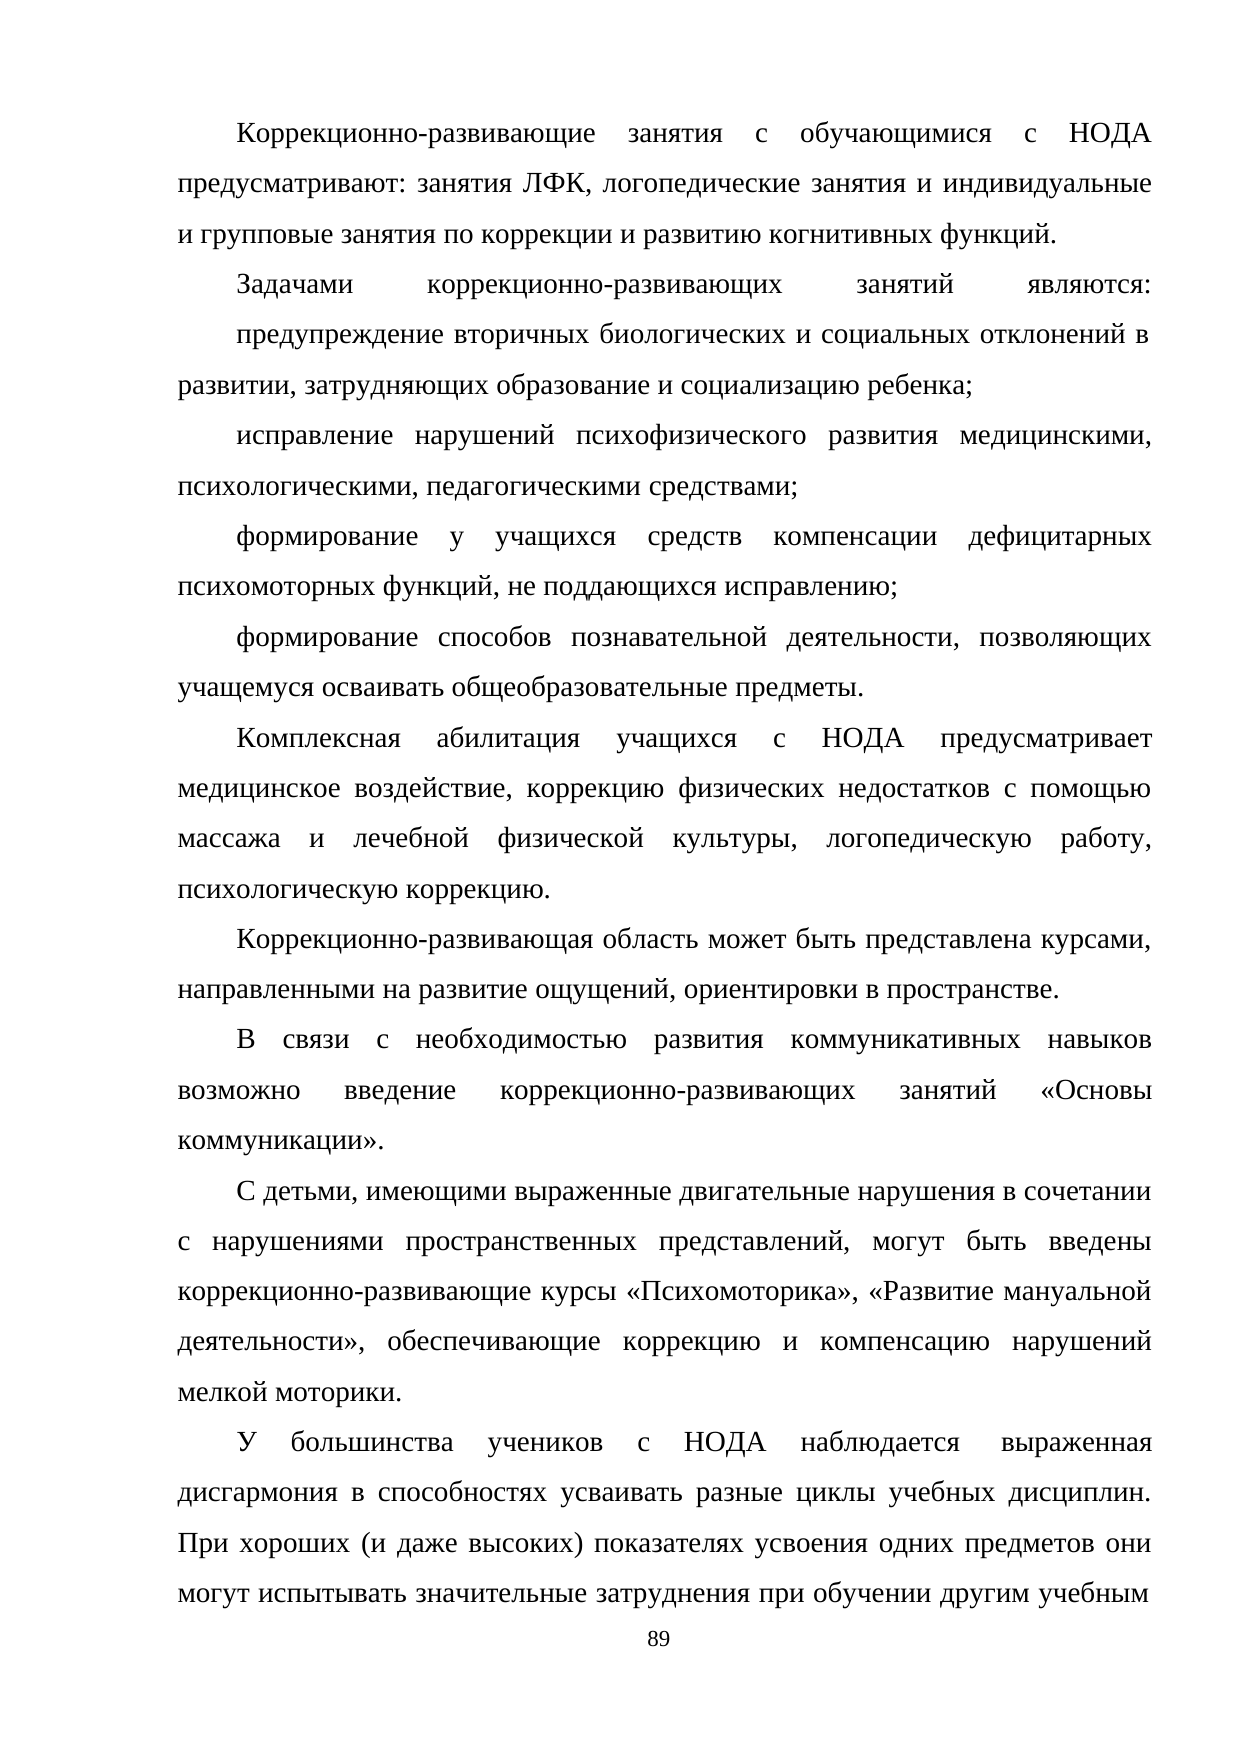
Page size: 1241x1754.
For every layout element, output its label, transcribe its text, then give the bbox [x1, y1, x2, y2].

text формирование у учащихся средств компенсации дефицитарных психомоторных функций, не поддающихся исправлению; [177, 518, 1152, 602]
text В связи с необходимостью развития коммуникативных навыков возможно введение коррекционно-развивающих занятий «Основы коммуникации». [177, 1022, 1152, 1156]
text исправление нарушений психофизического развития медицинскими, психологическими, педагогическими средствами; [177, 417, 1152, 501]
text развитии, затрудняющих образование и социализацию ребенка; [177, 367, 1228, 401]
text С детьми, имеющими выраженные двигательные нарушения в сочетании с нарушениями пространственных представлений, могут быть введены коррекционно-развивающие курсы «Психомоторика», «Развитие мануальной деятельности», обеспечивающие коррекцию и компенсацию нарушений мелкой моторики. [177, 1173, 1152, 1407]
text Комплексная абилитация учащихся с НОДА предусматривает медицинское воздействие, коррекцию физических недостатков с помощью массажа и лечебной физической культуры, логопедическую работу, психологическую коррекцию. [177, 720, 1152, 904]
text Задачами коррекционно-развивающих занятий являются: предупреждение вторичных биологических и социальных отклонений в [236, 266, 1152, 350]
text Коррекционно-развивающие занятия с обучающимися с НОДА предусматривают: занятия ЛФК, логопедические занятия и индивидуальные и групповые занятия по коррекции и развитию когнитивных функций. [177, 115, 1152, 249]
text формирование способов познавательной деятельности, позволяющих учащемуся осваивать общеобразовательные предметы. [177, 619, 1152, 703]
text У большинства учеников с НОДА наблюдается выраженная дисгармония в способностях усваивать разные циклы учебных дисциплин. При хороших (и даже высоких) показателях усвоения одних предметов они могут испытывать значительные затруднения при обучении другим учебным [177, 1424, 1152, 1609]
text Коррекционно-развивающая область может быть представлена курсами, направленными на развитие ощущений, ориентировки в пространстве. [177, 921, 1152, 1005]
